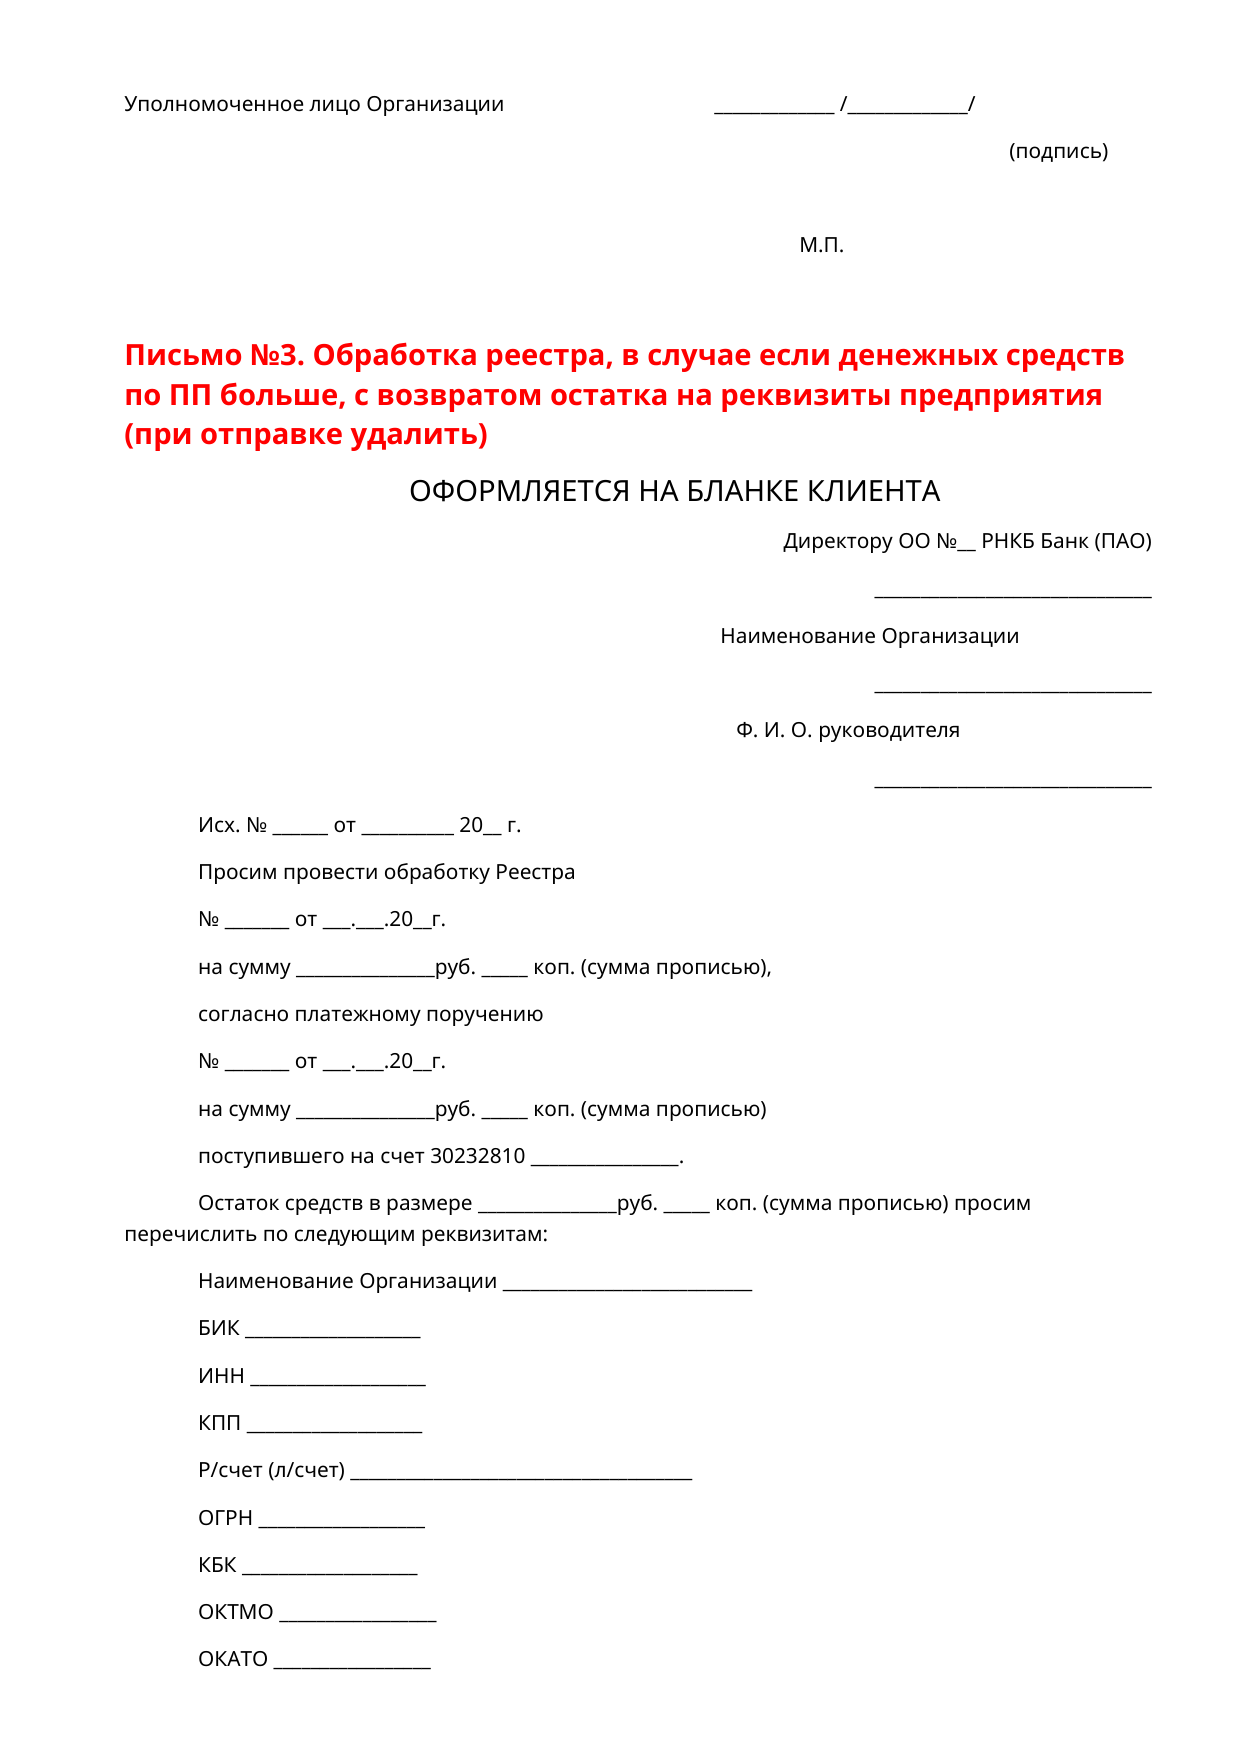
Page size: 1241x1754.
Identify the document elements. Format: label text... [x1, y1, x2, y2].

text Письмо №3. Обработка реестра, в случае если денежных средств по ПП больше, с возвратом остатка на реквизиты предприятия (при отправке удалить) [124, 334, 1152, 453]
text ______________________________ [124, 763, 1152, 791]
text Уполномоченное лицо Организации _____________ /_____________/ [124, 89, 1152, 117]
text КБК ___________________ [124, 1550, 1152, 1578]
text ______________________________ [124, 668, 1152, 697]
text (подпись) [124, 136, 1152, 164]
text ОФОРМЛЯЕТСЯ НА БЛАНКЕ КЛИЕНТА [124, 470, 1152, 509]
text Наименование Организации ___________________________ [124, 1266, 1152, 1295]
text М.П. [724, 231, 1152, 259]
text ОГРН __________________ [124, 1503, 1152, 1531]
text Просим провести обработку Реестра [124, 857, 1152, 886]
text ОКТМО _________________ [124, 1597, 1152, 1626]
text согласно платежному поручению [124, 999, 1152, 1028]
text ОКАТО _________________ [124, 1644, 1152, 1673]
text Ф. И. О. руководителя [124, 715, 1152, 744]
text № _______ от ___.___.20__г. [124, 1046, 1152, 1075]
text Исх. № ______ от __________ 20__ г. [124, 810, 1152, 838]
text БИК ___________________ [124, 1313, 1152, 1342]
text поступившего на счет 30232810 ________________. [124, 1141, 1152, 1169]
text ИНН ___________________ [124, 1361, 1152, 1389]
text ______________________________ [124, 573, 1152, 602]
text КПП ___________________ [124, 1408, 1152, 1437]
text на сумму _______________руб. _____ коп. (сумма прописью), [124, 952, 1152, 980]
text № _______ от ___.___.20__г. [124, 904, 1152, 933]
text Наименование Организации [124, 621, 1152, 649]
text на сумму _______________руб. _____ коп. (сумма прописью) [124, 1094, 1152, 1122]
text Директору ОО №__ РНКБ Банк (ПАО) [124, 526, 1152, 555]
text Остаток средств в размере _______________руб. _____ коп. (сумма прописью) просим перечислить по следующим реквизитам: [124, 1188, 1152, 1247]
text Р/счет (л/счет) _____________________________________ [124, 1455, 1152, 1484]
